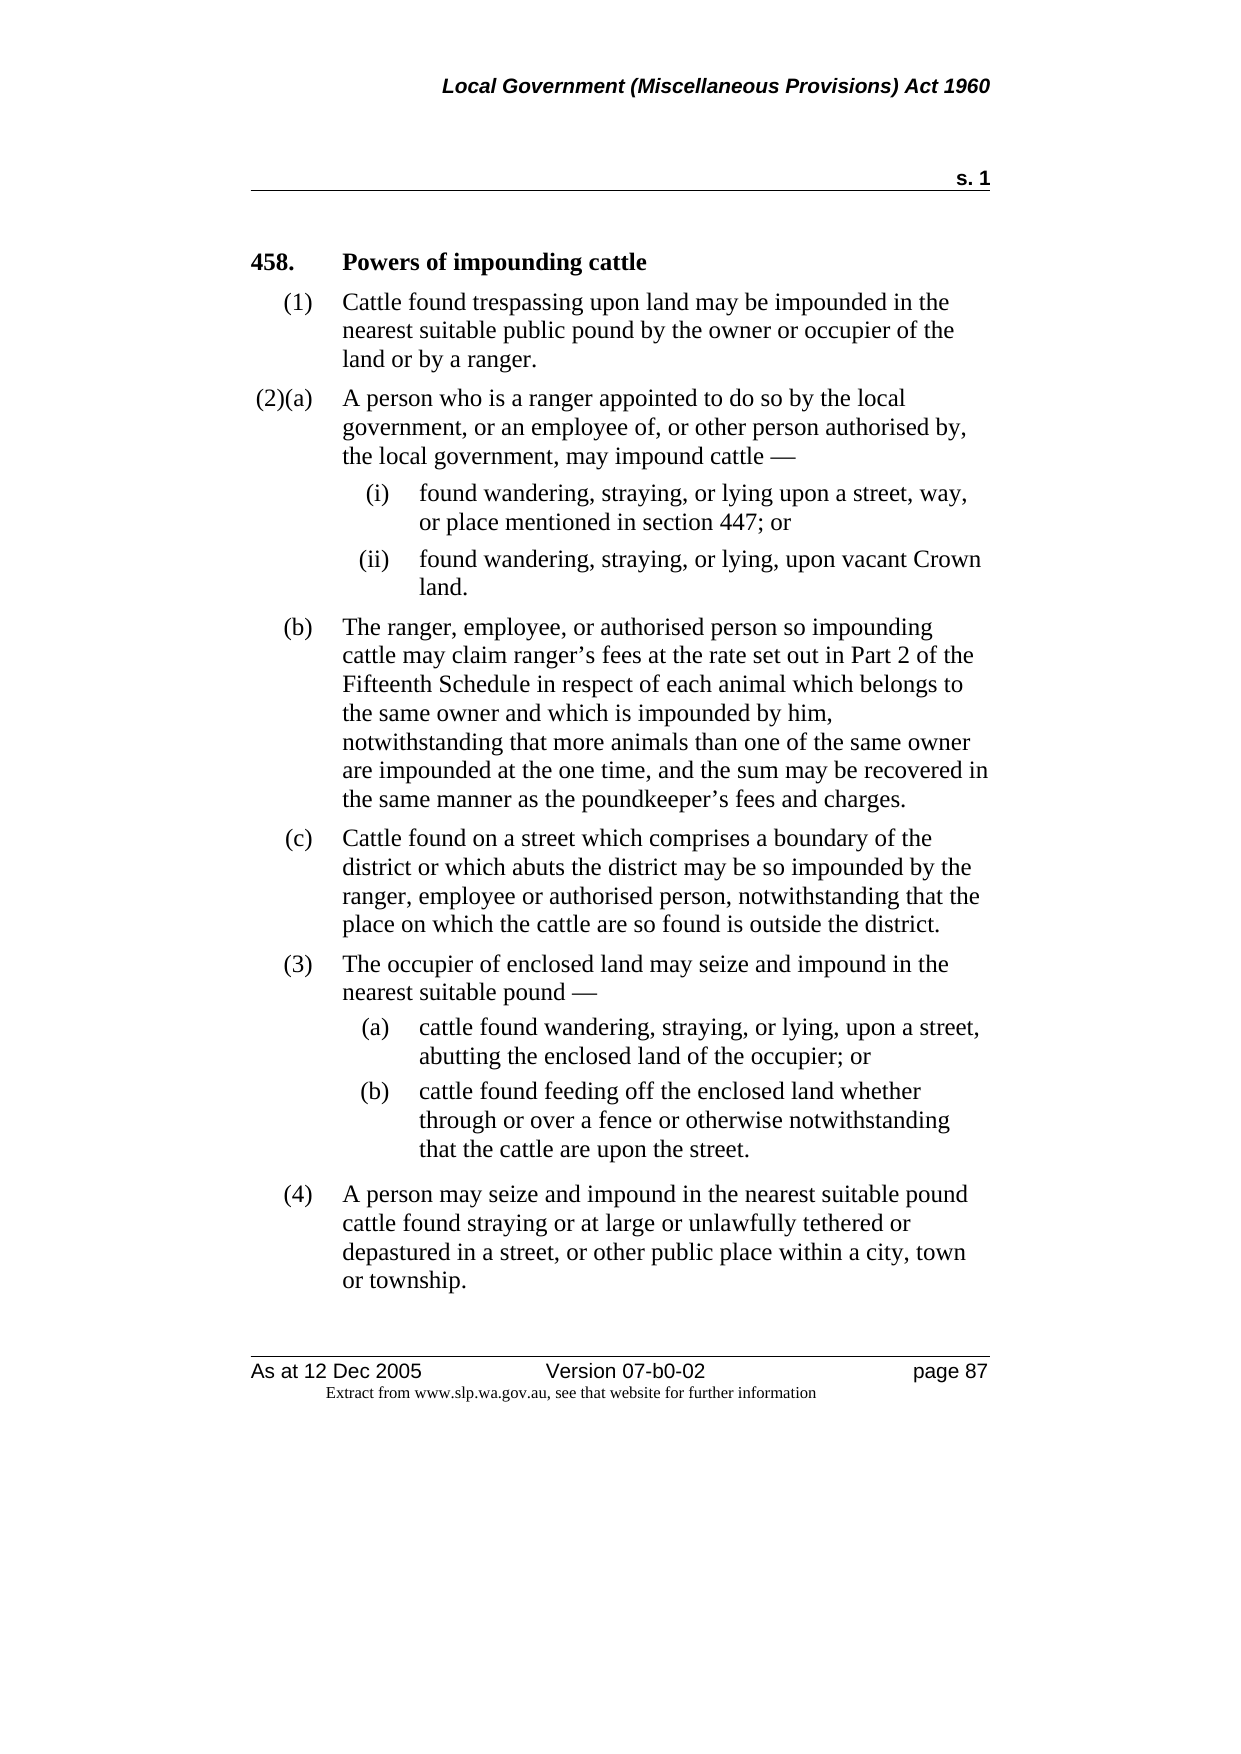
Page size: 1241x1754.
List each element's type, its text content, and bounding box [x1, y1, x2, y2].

subtitle 458. Powers of impounding cattle [251, 247, 990, 276]
text (4) A person may seize and impound in the nearest suitable pound cattle found straying or at large or unlawfully tethered or depastured in a street, or other public place within a city, town or township. [251, 1179, 990, 1294]
text (b) The ranger, employee, or authorised person so impounding cattle may claim ranger’s fees at the rate set out in Part 2 of the Fifteenth Schedule in respect of each animal which belongs to the same owner and which is impounded by him, notwithstanding that more animals than one of the same owner are impounded at the one time, and the sum may be recovered in the same manner as the poundkeeper’s fees and charges. [251, 612, 990, 813]
text (ii) found wandering, straying, or lying, upon vacant Crown land. [251, 544, 990, 601]
text (a) cattle found wandering, straying, or lying, upon a street, abutting the enclosed land of the occupier; or [251, 1012, 990, 1070]
text (2)(a) A person who is a ranger appointed to do so by the local government, or an employee of, or other person authorised by, the local government, may impound cattle — [251, 383, 990, 469]
text (c) Cattle found on a street which comprises a boundary of the district or which abuts the district may be so impounded by the ranger, employee or authorised person, notwithstanding that the place on which the cattle are so found is outside the district. [251, 823, 990, 938]
text (b) cattle found feeding off the enclosed land whether through or over a fence or otherwise notwithstanding that the cattle are upon the street. [251, 1076, 990, 1162]
text (i) found wandering, straying, or lying upon a street, way, or place mentioned in section 447; or [251, 478, 990, 535]
text (3) The occupier of enclosed land may seize and impound in the nearest suitable pound — [251, 949, 990, 1006]
text (1) Cattle found trespassing upon land may be impounded in the nearest suitable public pound by the owner or occupier of the land or by a ranger. [251, 287, 990, 373]
